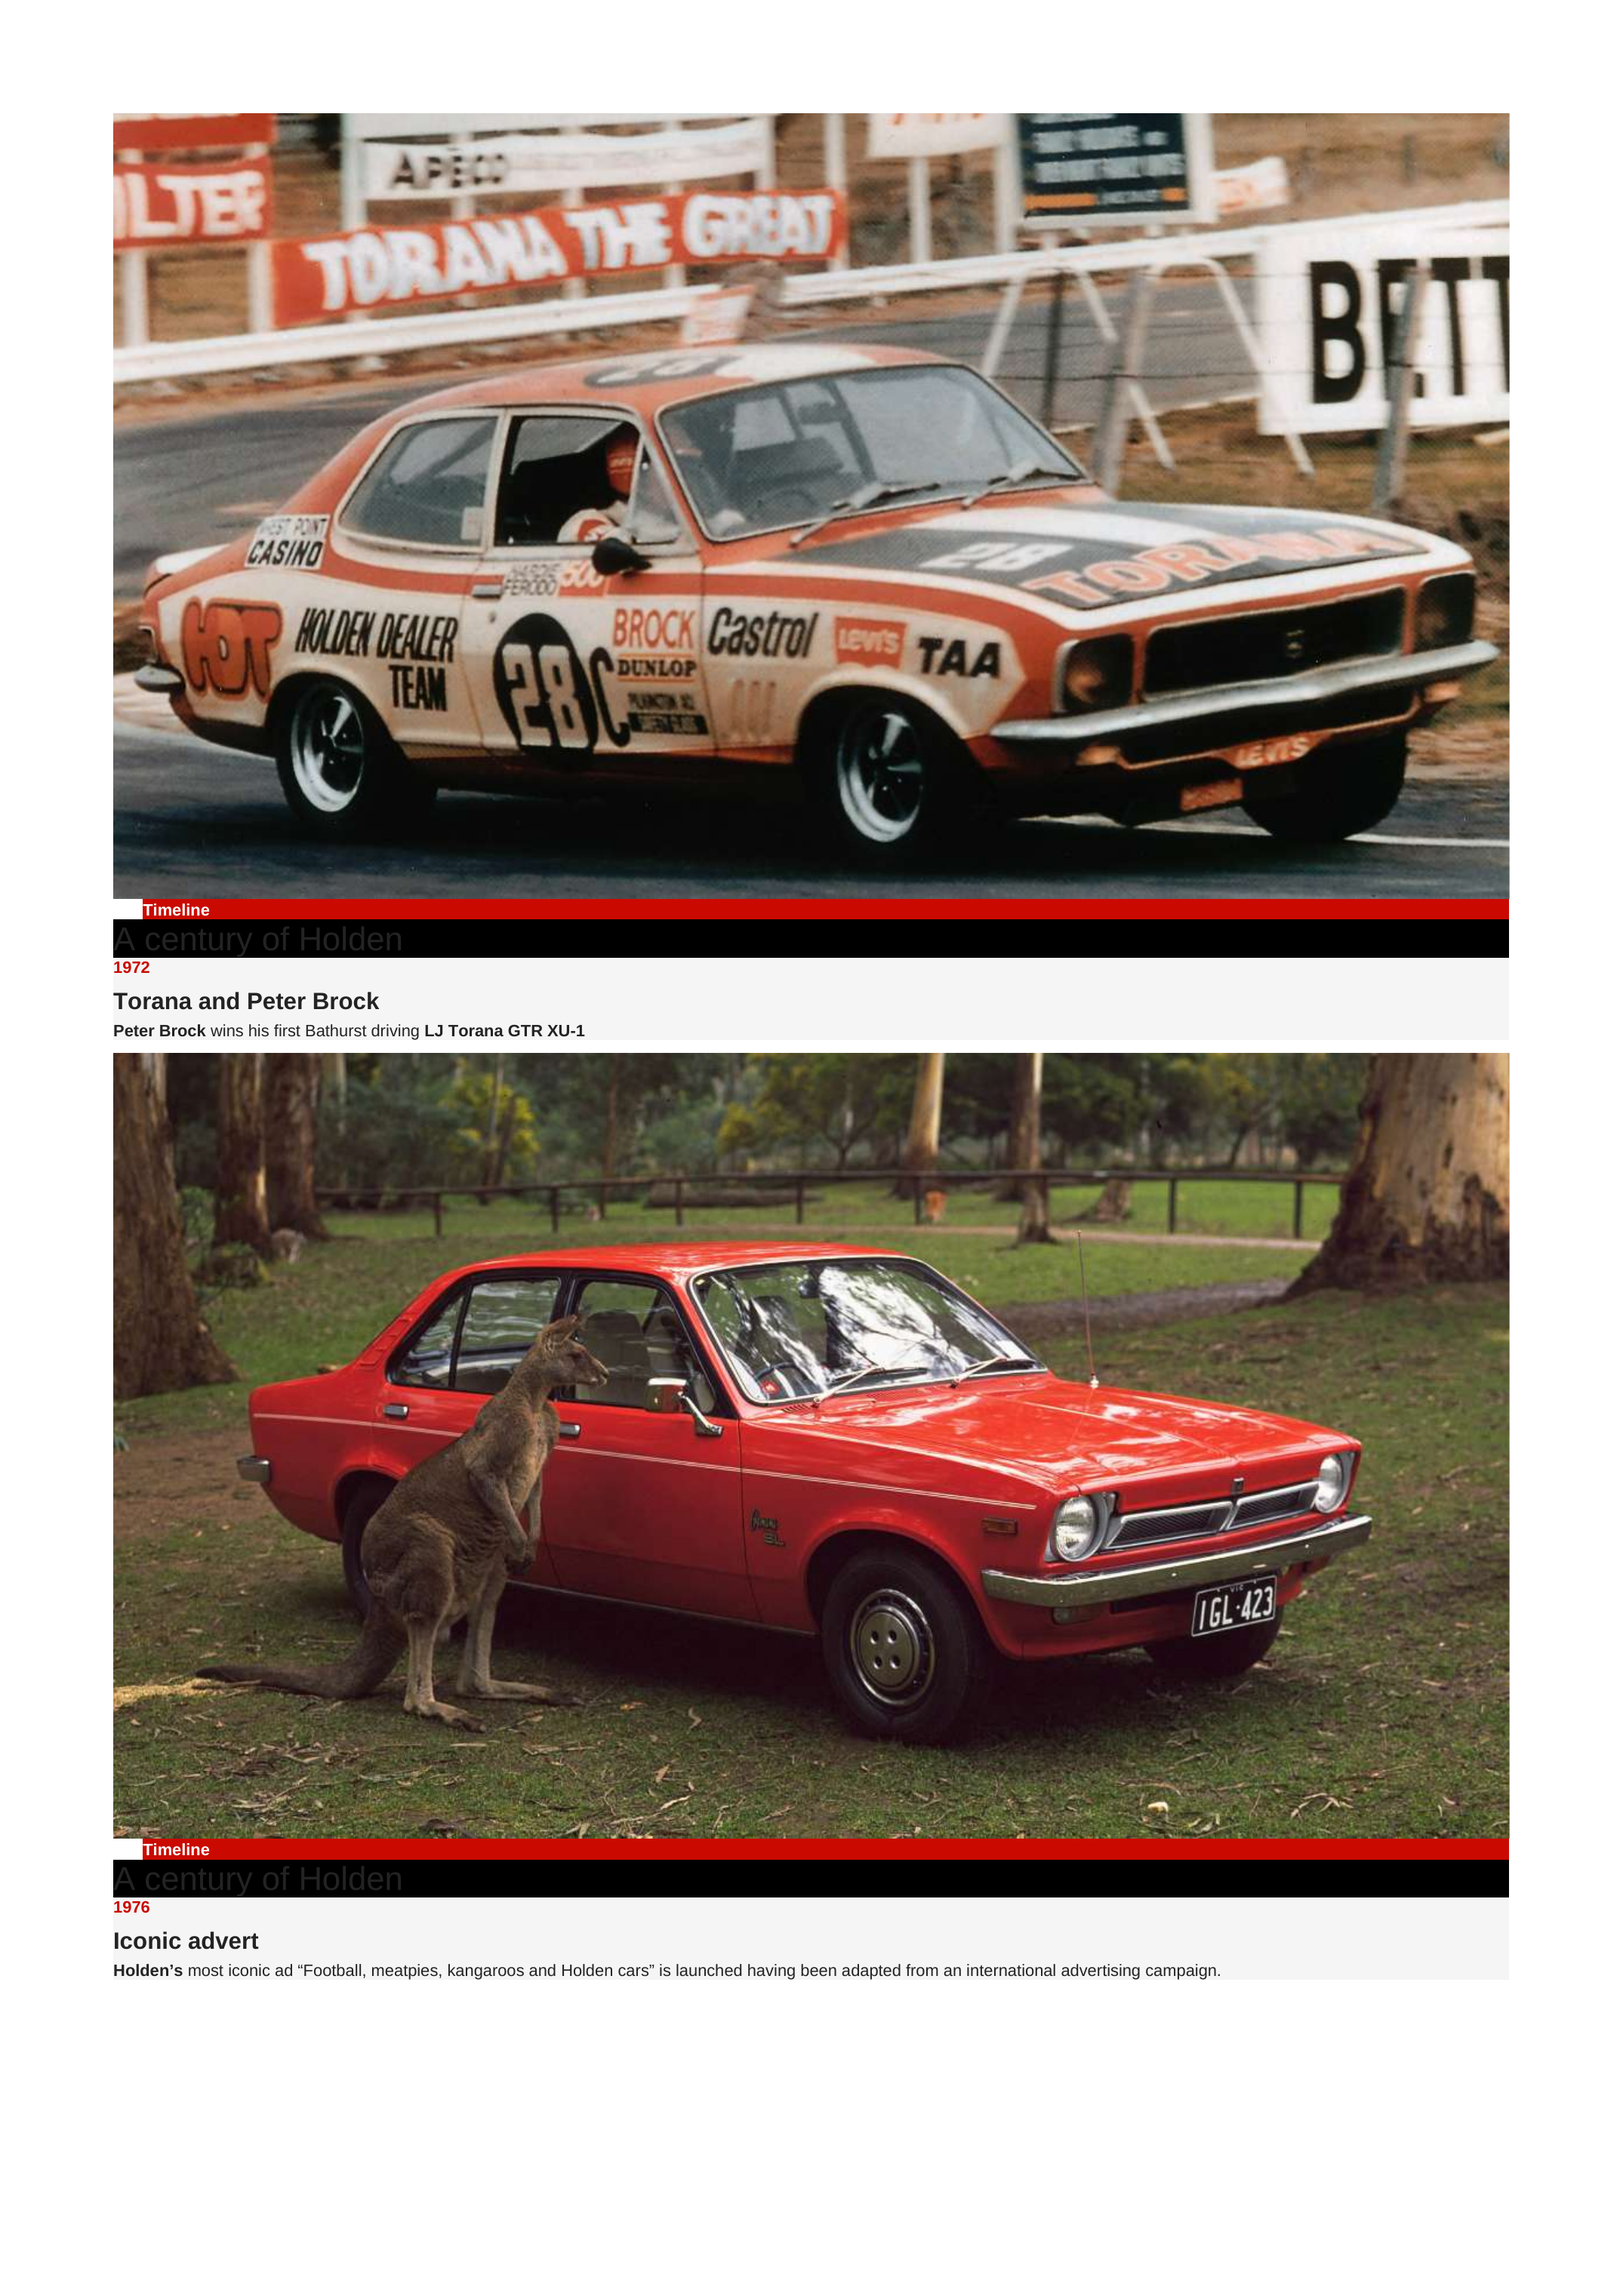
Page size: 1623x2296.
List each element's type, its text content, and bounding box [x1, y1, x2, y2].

text 1972 [113, 958, 1509, 977]
text 1976 [113, 1897, 1509, 1916]
text Peter Brock wins his first Bathurst driving LJ Torana GTR XU-1 [113, 1014, 1509, 1040]
picture [113, 1053, 1510, 1839]
text Holden’s most iconic ad “Football, meatpies, kangaroos and Holden cars” is launched having been adapted from an international advertising campaign. [113, 1954, 1509, 1980]
text A century of Holden [113, 1860, 1509, 1897]
text Torana and Peter Brock [113, 986, 1509, 1014]
text Timeline [143, 899, 1509, 919]
text Timeline [143, 1839, 1509, 1860]
text Iconic advert [113, 1926, 1509, 1954]
text A century of Holden [113, 919, 1509, 958]
picture [113, 113, 1510, 899]
